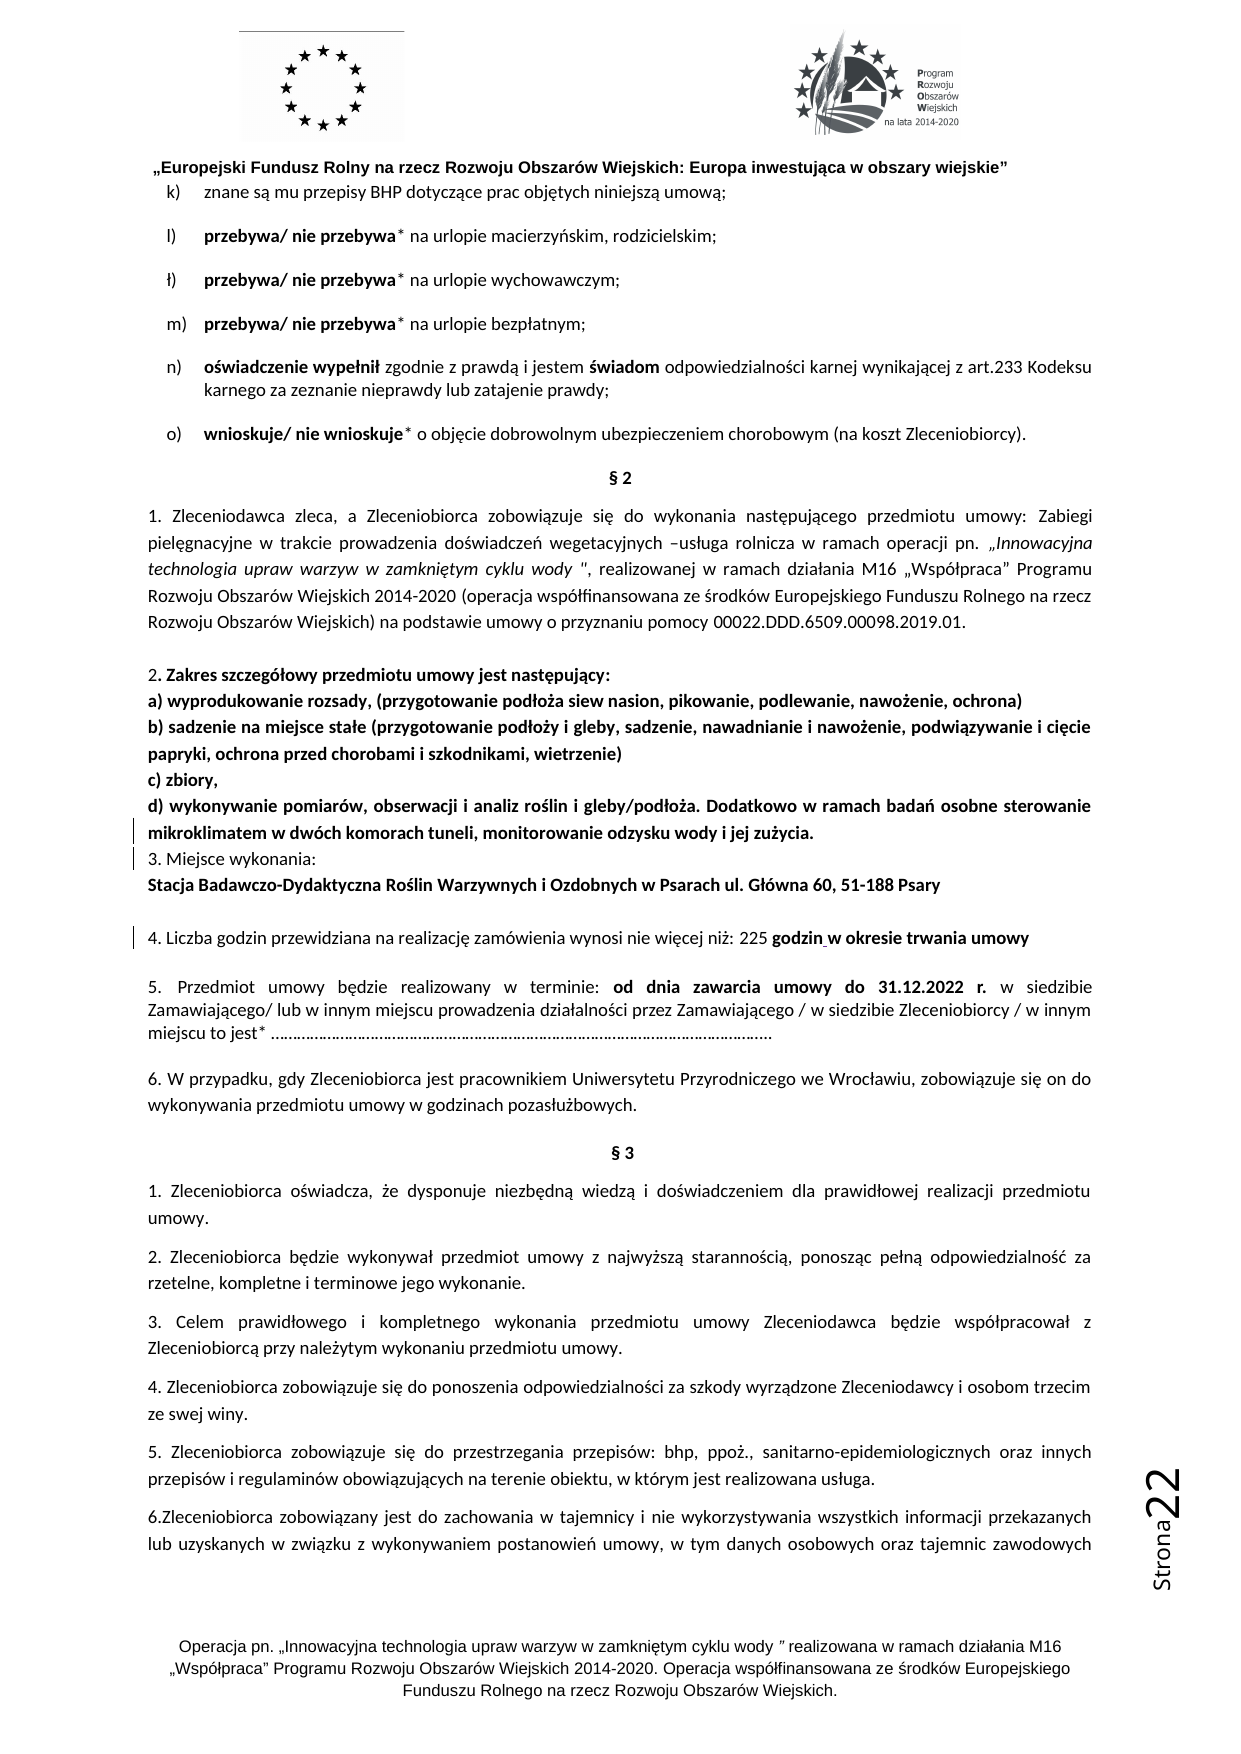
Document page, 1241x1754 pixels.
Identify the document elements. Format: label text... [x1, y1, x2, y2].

text l) przebywa/ nie przebywa* na urlopie macierzyńskim, rodzicielskim; [166, 224, 1093, 247]
text 6. W przypadku, gdy Zleceniobiorca jest pracownikiem Uniwersytetu Przyrodniczego we Wrocławiu, zobowiązuje się on do wykonywania przedmiotu umowy w godzinach pozasłużbowych. [148, 1067, 1093, 1117]
text ł) przebywa/ nie przebywa* na urlopie wychowawczym; [166, 268, 1093, 291]
text 4. Liczba godzin przewidziana na realizację zamówienia wynosi nie więcej niż: 225 godzinw okresie trwania umowy [148, 926, 1093, 949]
text 3. Celem prawidłowego i kompletnego wykonania przedmiotu umowy Zleceniodawca będzie współpracował z Zleceniobiorcą przy należytym wykonaniu przedmiotu umowy. [148, 1310, 1093, 1359]
text c) zbiory, [148, 768, 1093, 791]
text 2. Zleceniobiorca będzie wykonywał przedmiot umowy z najwyższą starannością, ponosząc pełną odpowiedzialność za rzetelne, kompletne i terminowe jego wykonanie. [148, 1245, 1093, 1294]
text 2. Zakres szczegółowy przedmiotu umowy jest następujący: [148, 663, 1093, 686]
subtitle Stacja Badawczo-Dydaktyczna Roślin Warzywnych i Ozdobnych w Psarach ul. Główna 60, 51-188 Psary [148, 874, 1093, 897]
text 1. Zleceniobiorca oświadcza, że dysponuje niezbędną wiedzą i doświadczeniem dla prawidłowej realizacji przedmiotu umowy. [148, 1180, 1093, 1229]
text 1. Zleceniodawca zleca, a Zleceniobiorca zobowiązuje się do wykonania następującego przedmiotu umowy: Zabiegi pielęgnacyjne w trakcie prowadzenia doświadczeń wegetacyjnych –usługa rolnicza w ramach operacji pn. „Innowacyjna technologia upraw warzyw w zamkniętym cyklu wody ", realizowanej w ramach działania M16 „Współpraca” Programu Rozwoju Obszarów Wiejskich 2014-2020 (operacja współfinansowana ze środków Europejskiego Funduszu Rolnego na rzecz Rozwoju Obszarów Wiejskich) na podstawie umowy o przyznaniu pomocy 00022.DDD.6509.00098.2019.01. [148, 505, 1093, 633]
text a) wyprodukowanie rozsady, (przygotowanie podłoża siew nasion, pikowanie, podlewanie, nawożenie, ochrona) [148, 689, 1093, 712]
text o) wnioskuje/ nie wnioskuje* o objęcie dobrowolnym ubezpieczeniem chorobowym (na koszt Zleceniobiorcy). [166, 422, 1093, 445]
text k) znane są mu przepisy BHP dotyczące prac objętych niniejszą umową; [166, 180, 1093, 203]
text 5. Zleceniobiorca zobowiązuje się do przestrzegania przepisów: bhp, ppoż., sanitarno-epidemiologicznych oraz innych przepisów i regulaminów obowiązujących na terenie obiektu, w którym jest realizowana usługa. [148, 1441, 1093, 1490]
text d) wykonywanie pomiarów, obserwacji i analiz roślin i gleby/podłoża. Dodatkowo w ramach badań osobne sterowanie mikroklimatem w dwóch komorach tuneli, monitorowanie odzysku wody i jej zużycia. [148, 794, 1093, 844]
text m) przebywa/ nie przebywa* na urlopie bezpłatnym; [166, 312, 1093, 334]
list Przedmiot umowy będzie realizowany w terminie: od dnia zawarcia umowy do 31.12.2022 r. w siedzibie Zamawiającego/ lub w innym miejscu prowadzenia działalności przez Zamawiającego / w siedzibie Zleceniobiorcy / w innym miejscu to jest* …………………………………………………………………………………………………….. [148, 976, 1093, 1044]
picture [238, 31, 405, 142]
text § 3 [148, 1141, 1093, 1164]
text b) sadzenie na miejsce stałe (przygotowanie podłoży i gleby, sadzenie, nawadnianie i nawożenie, podwiązywanie i cięcie papryki, ochrona przed chorobami i szkodnikami, wietrzenie) [148, 716, 1093, 765]
text 3. Miejsce wykonania: [148, 847, 1093, 870]
text n) oświadczenie wypełnił zgodnie z prawdą i jestem świadom odpowiedzialności karnej wynikającej z art.233 Kodeksu karnego za zeznanie nieprawdy lub zatajenie prawdy; [166, 355, 1093, 401]
text 4. Zleceniobiorca zobowiązuje się do ponoszenia odpowiedzialności za szkody wyrządzone Zleceniodawcy i osobom trzecim ze swej winy. [148, 1375, 1093, 1424]
picture [789, 24, 962, 140]
text § 2 [148, 466, 1093, 489]
